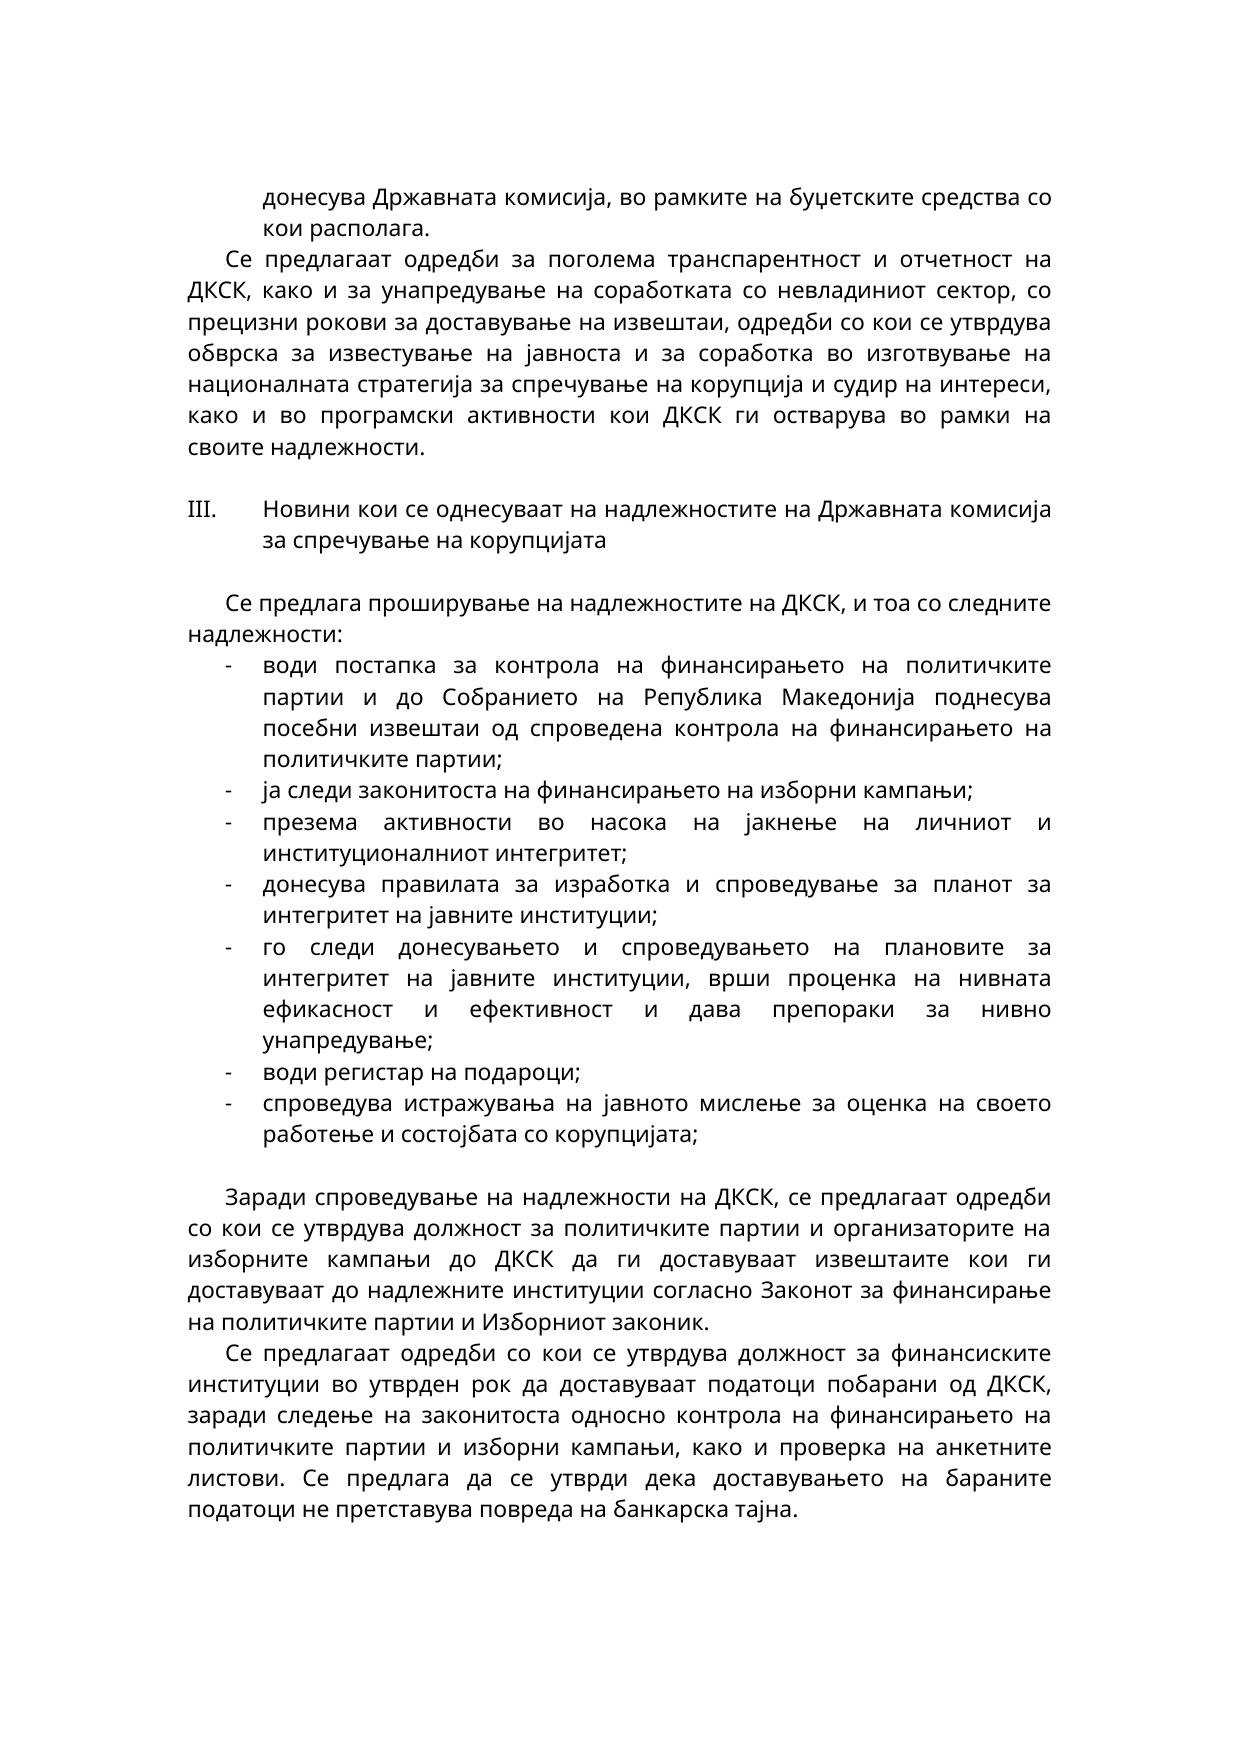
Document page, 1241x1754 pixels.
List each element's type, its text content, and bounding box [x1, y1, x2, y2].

list води постапка за контрола на финансирањето на политичките партии и до Собранието на Република Македонија поднесува посебни извештаи од спроведена контрола на финансирањето на политичките партии; [225, 712, 1053, 837]
list презема активности во насока на јакнење на личниот и институционалниот интегритет; [225, 868, 1053, 930]
list ја следи законитоста на финансирањето на изборни кампањи; [225, 837, 1053, 868]
text Се предлага проширување на надлежностите на ДКСК, и тоа со следните надлежности: [187, 649, 1053, 712]
text Се предлагаат одредби со кои се утврдува должност за финансиските институции во утврден рок да доставуваат податоци побарани од ДКСК, заради следење на законитоста односно контрола на финансирањето на политичките партии и изборни кампањи, како и проверка на анкетните листови. Се предлага да се утврди дека доставувањето на бараните податоци не претставува повреда на банкарска тајна. [187, 1399, 1053, 1587]
list донесува правилата за изработка и спроведување за планот за интегритет на јавните институции; [225, 930, 1053, 993]
text Се предлагаат одредби за поголема транспарентност и отчетност на ДКСК, како и за унапредување на соработката со невладиниот сектор, со прецизни рокови за доставување на извештаи, одредби со кои се утврдува обврска за известување на јавноста и за соработка во изготвување на националната стратегија за спречување на корупција и судир на интереси, како и во програмски активности кои ДКСК ги остварува во рамки на своите надлежности. [187, 305, 1053, 524]
list Новини кои се однесуваат на надлежностите на Државната комисија за спречување на корупцијата [187, 555, 1053, 618]
list спроведува истражувања на јавното мислење за оценка на своето работење и состојбата со корупцијата; [225, 1149, 1053, 1212]
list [225, 180, 1053, 305]
text Заради спроведување на надлежности на ДКСК, се предлагаат одредби со кои се утврдува должност за политичките партии и организаторите на изборните кампањи до ДКСК да ги доставуваат извештаите кои ги доставуваат до надлежните институции согласно Законот за финансирање на политичките партии и Изборниот законик. [187, 1243, 1053, 1399]
list води регистар на подароци; [225, 1118, 1053, 1149]
list го следи донесувањето и спроведувањето на плановите за интегритет на јавните институции, врши проценка на нивната ефикасност и ефективност и дава препораки за нивно унапредување; [225, 993, 1053, 1118]
